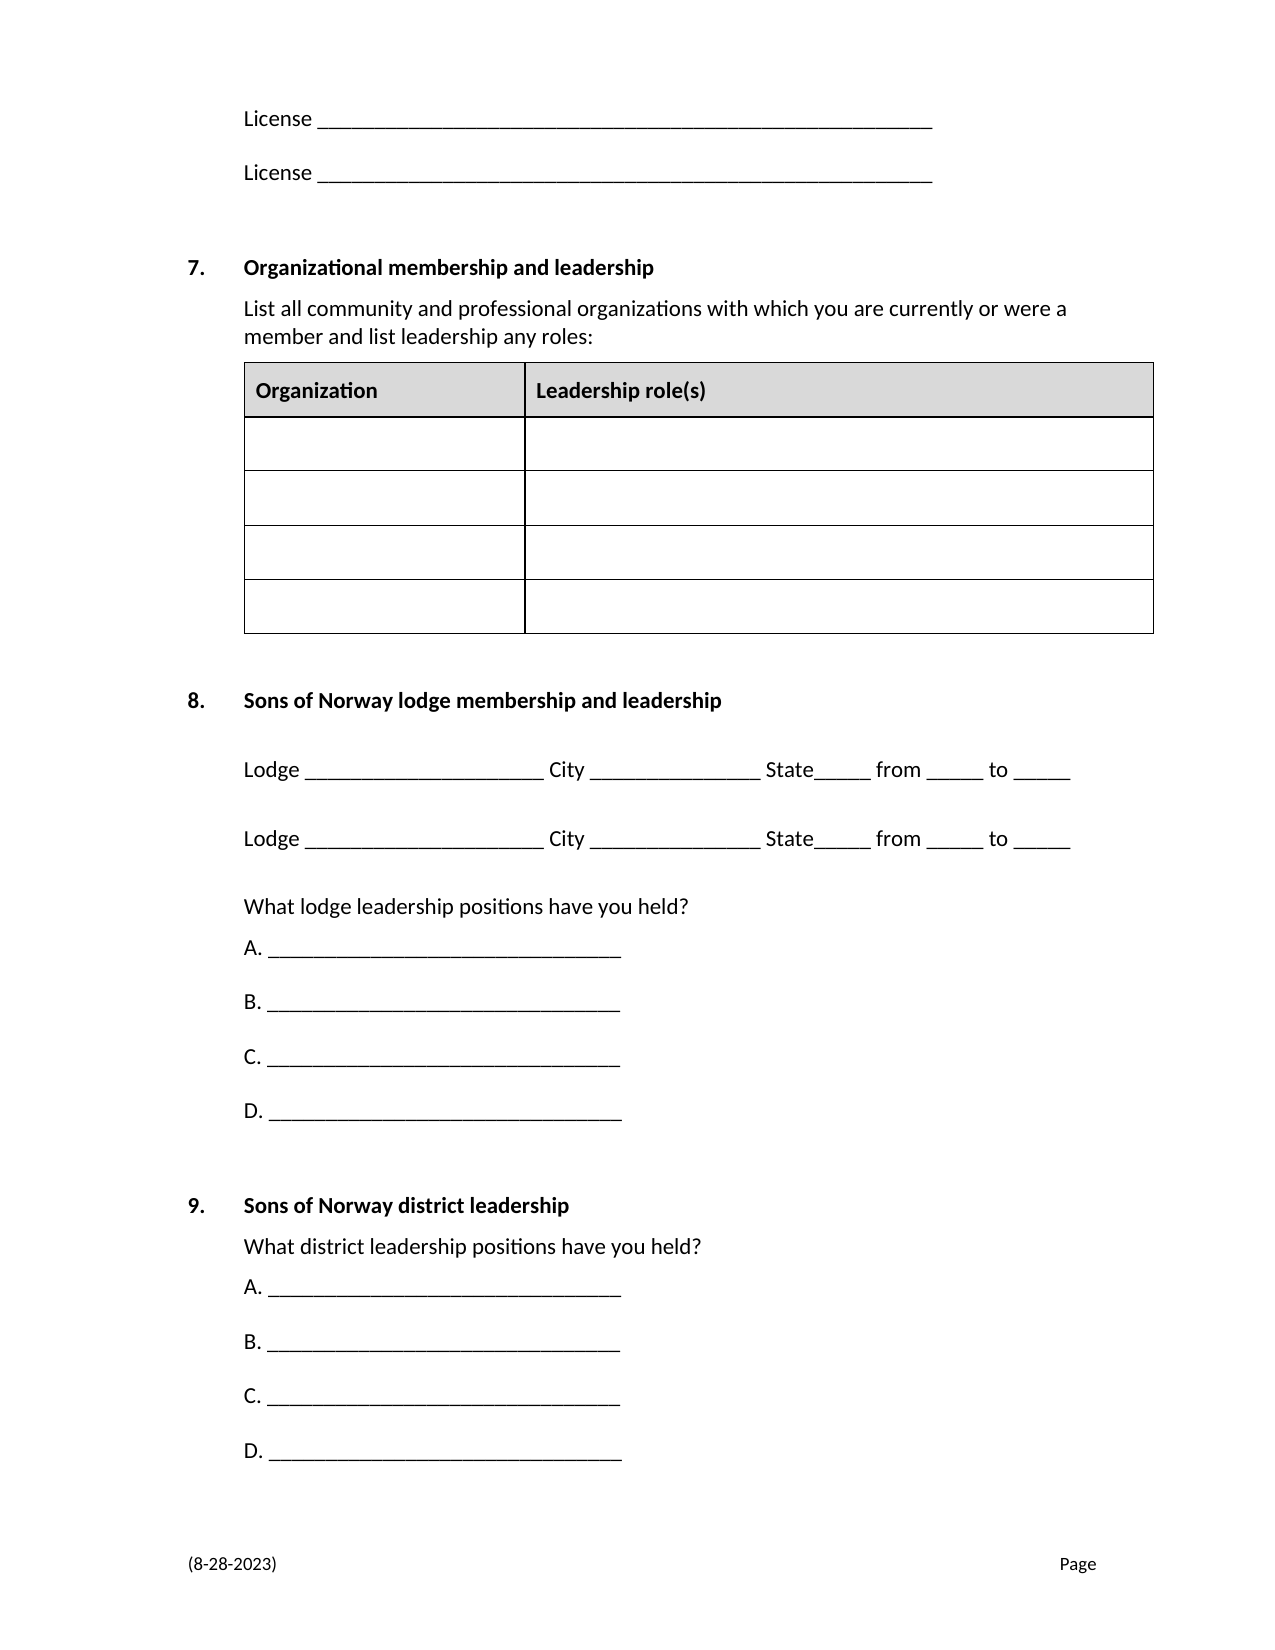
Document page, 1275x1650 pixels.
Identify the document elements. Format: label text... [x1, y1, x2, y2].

text What district leadership positions have you held? [244, 1232, 1087, 1260]
table_header Leadership role(s) [526, 363, 1153, 416]
text C. _______________________________ [244, 1381, 1087, 1409]
table_cell [245, 418, 524, 470]
text List all community and professional organizations with which you are currently or were a member and list leadership any roles: [244, 294, 1087, 350]
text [244, 104, 1087, 132]
text Lodge _____________________ City _______________ State_____ from _____ to _____ [244, 755, 1087, 783]
table_cell [526, 418, 1153, 470]
text B. _______________________________ [244, 987, 1087, 1015]
table_cell [526, 471, 1153, 524]
text D. _______________________________ [244, 1436, 1087, 1464]
table_cell [245, 471, 524, 524]
text 8. Sons of Norway lodge membership and leadership [187, 687, 1087, 715]
table_cell [245, 526, 524, 578]
table_cell [245, 580, 524, 633]
text Lodge _____________________ City _______________ State_____ from _____ to _____ [244, 824, 1087, 852]
table_header Organization [245, 363, 524, 416]
text What lodge leadership positions have you held? [244, 892, 1087, 920]
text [244, 158, 1087, 186]
text B. _______________________________ [244, 1327, 1087, 1355]
table_cell [526, 580, 1153, 633]
text A. _______________________________ [244, 1272, 1087, 1300]
table_cell [526, 526, 1153, 578]
text 7. Organizational membership and leadership [187, 253, 1087, 281]
text 9. Sons of Norway district leadership [187, 1191, 1087, 1219]
text C. _______________________________ [244, 1042, 1087, 1070]
text D. _______________________________ [244, 1096, 1087, 1124]
text A. _______________________________ [244, 933, 1087, 961]
